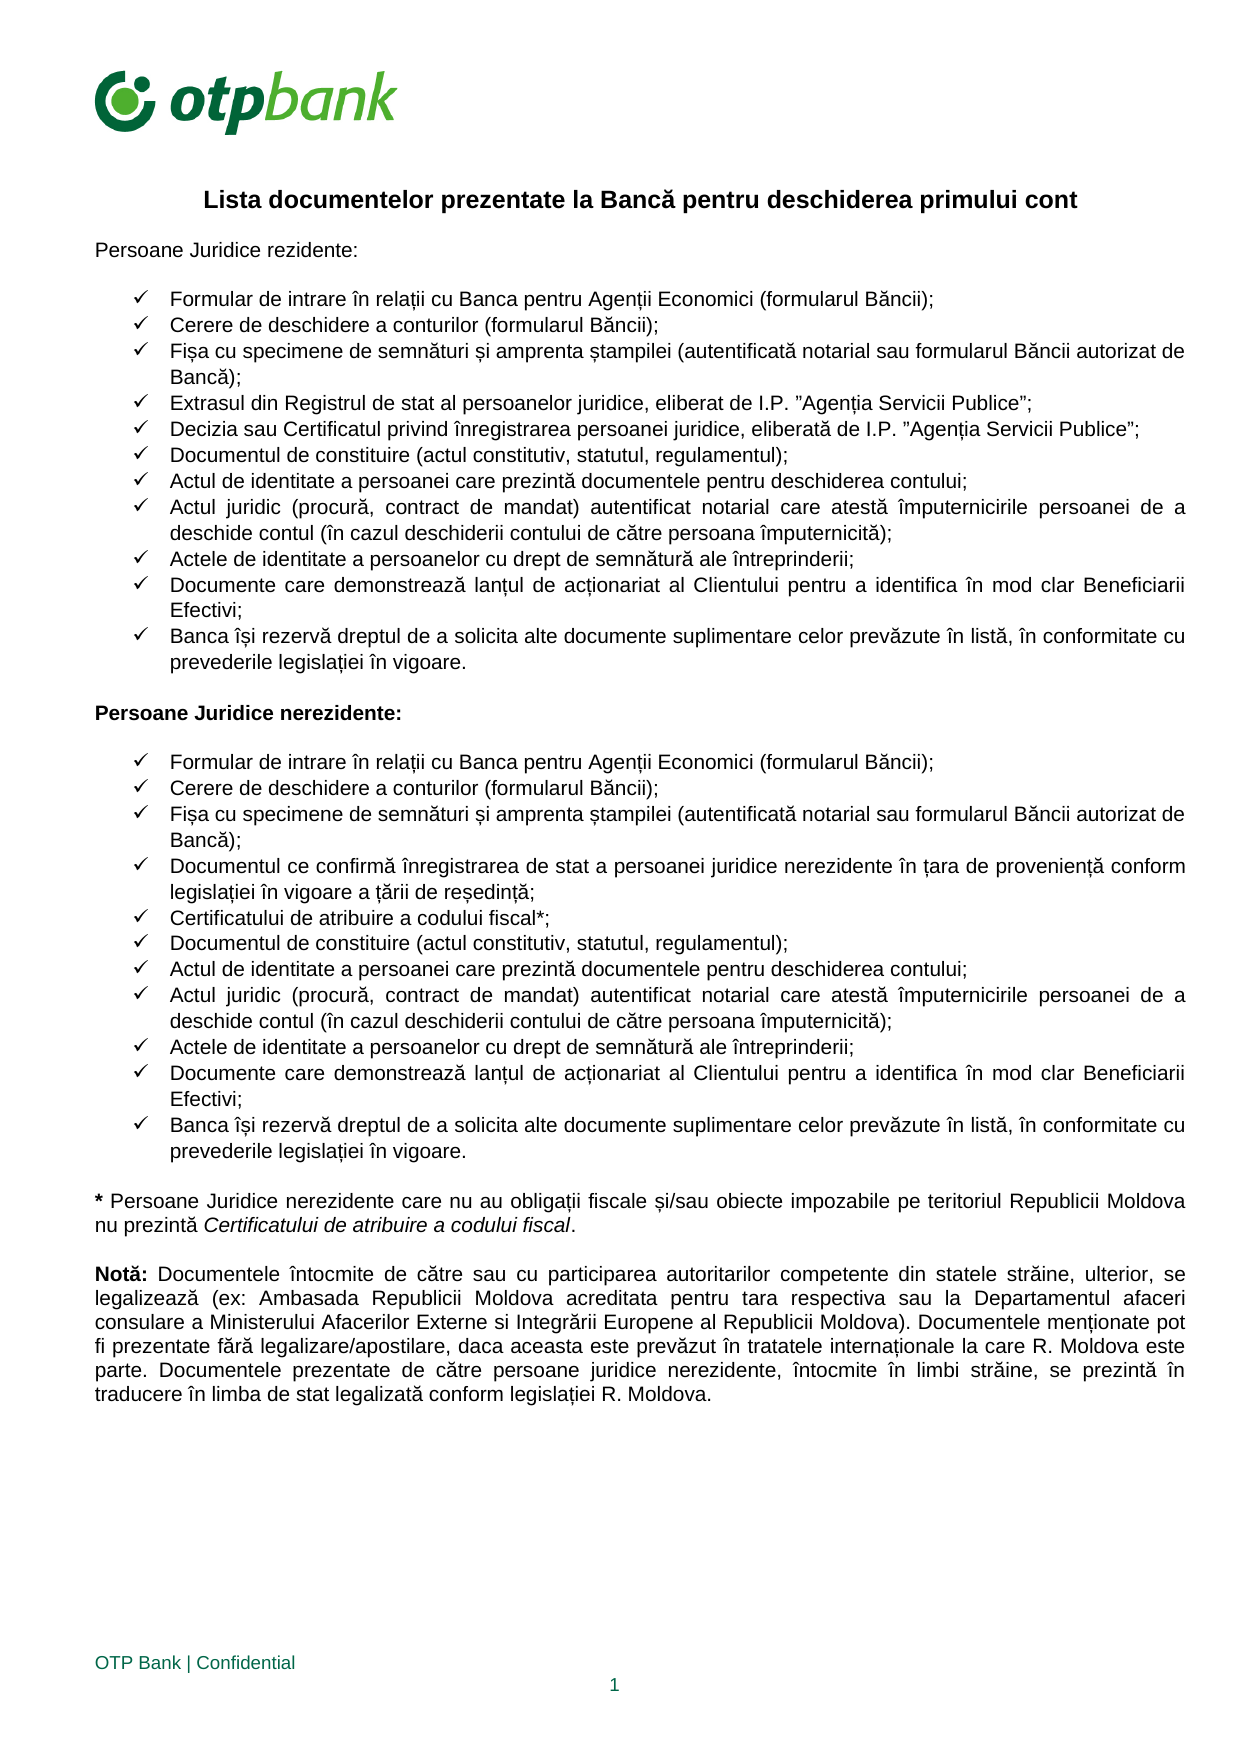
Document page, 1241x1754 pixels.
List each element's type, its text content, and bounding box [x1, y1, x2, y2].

text Persoane Juridice nerezidente: [94, 701, 1187, 725]
list Certificatului de atribuire a codului fiscal*; [132, 905, 1187, 929]
list Actul de identitate a persoanei care prezintă documentele pentru deschiderea contului; [132, 957, 1187, 981]
list Documentul ce confirmă înregistrarea de stat a persoanei juridice nerezidente în țara de proveniență conform legislației în vigoare a țării de reședință; [132, 853, 1187, 903]
list Formular de intrare în relații cu Banca pentru Agenții Economici (formularul Băncii); [132, 287, 1187, 311]
text * Persoane Juridice nerezidente care nu au obligații fiscale și/sau obiecte impozabile pe teritoriul Republicii Moldova nu prezintă Certificatului de atribuire a codului fiscal. [94, 1189, 1187, 1237]
text Notă: Documentele întocmite de către sau cu participarea autoritarilor competente din statele străine, ulterior, se legalizează (ex: Ambasada Republicii Moldova acreditata pentru tara respectiva sau la Departamentul afaceri consulare a Ministerului Afacerilor Externe si Integrării Europene al Republicii Moldova). Documentele menționate pot fi prezentate fără legalizare/apostilare, daca aceasta este prevăzut în tratatele internaționale la care R. Moldova este parte. Documentele prezentate de către persoane juridice nerezidente, întocmite în limbi străine, se prezintă în traducere în limba de stat legalizată conform legislației R. Moldova. [94, 1262, 1187, 1406]
list Banca își rezervă dreptul de a solicita alte documente suplimentare celor prevăzute în listă, în conformitate cu prevederile legislației în vigoare. [132, 1113, 1187, 1162]
list Actele de identitate a persoanelor cu drept de semnătură ale întreprinderii; [132, 1035, 1187, 1059]
picture [94, 70, 398, 135]
list Documente care demonstrează lanțul de acționariat al Clientului pentru a identifica în mod clar Beneficiarii Efectivi; [132, 1061, 1187, 1111]
list Actul juridic (procură, contract de mandat) autentificat notarial care atestă împuternicirile persoanei de a deschide contul (în cazul deschiderii contului de către persoana împuternicită); [132, 983, 1187, 1033]
list Actul juridic (procură, contract de mandat) autentificat notarial care atestă împuternicirile persoanei de a deschide contul (în cazul deschiderii contului de către persoana împuternicită); [132, 495, 1187, 544]
list Actul de identitate a persoanei care prezintă documentele pentru deschiderea contului; [132, 469, 1187, 493]
list Documentul de constituire (actul constitutiv, statutul, regulamentul); [132, 931, 1187, 955]
list Documentul de constituire (actul constitutiv, statutul, regulamentul); [132, 443, 1187, 467]
list Decizia sau Certificatul privind înregistrarea persoanei juridice, eliberată de I.P. ”Agenția Servicii Publice”; [132, 417, 1187, 441]
list Extrasul din Registrul de stat al persoanelor juridice, eliberat de I.P. ”Agenția Servicii Publice”; [132, 391, 1187, 415]
list Formular de intrare în relații cu Banca pentru Agenții Economici (formularul Băncii); [132, 750, 1187, 774]
list Cerere de deschidere a conturilor (formularul Băncii); [132, 776, 1187, 800]
list Fișa cu specimene de semnături și amprenta ștampilei (autentificată notarial sau formularul Băncii autorizat de Bancă); [132, 802, 1187, 852]
list Banca își rezervă dreptul de a solicita alte documente suplimentare celor prevăzute în listă, în conformitate cu prevederile legislației în vigoare. [132, 624, 1187, 674]
text Lista documentelor prezentate la Bancă pentru deschiderea primului cont [94, 184, 1187, 213]
list Cerere de deschidere a conturilor (formularul Băncii); [132, 313, 1187, 337]
text Persoane Juridice rezidente: [94, 238, 1187, 262]
list Fișa cu specimene de semnături și amprenta ștampilei (autentificată notarial sau formularul Băncii autorizat de Bancă); [132, 339, 1187, 389]
list Actele de identitate a persoanelor cu drept de semnătură ale întreprinderii; [132, 546, 1187, 571]
list Documente care demonstrează lanțul de acționariat al Clientului pentru a identifica în mod clar Beneficiarii Efectivi; [132, 572, 1187, 622]
